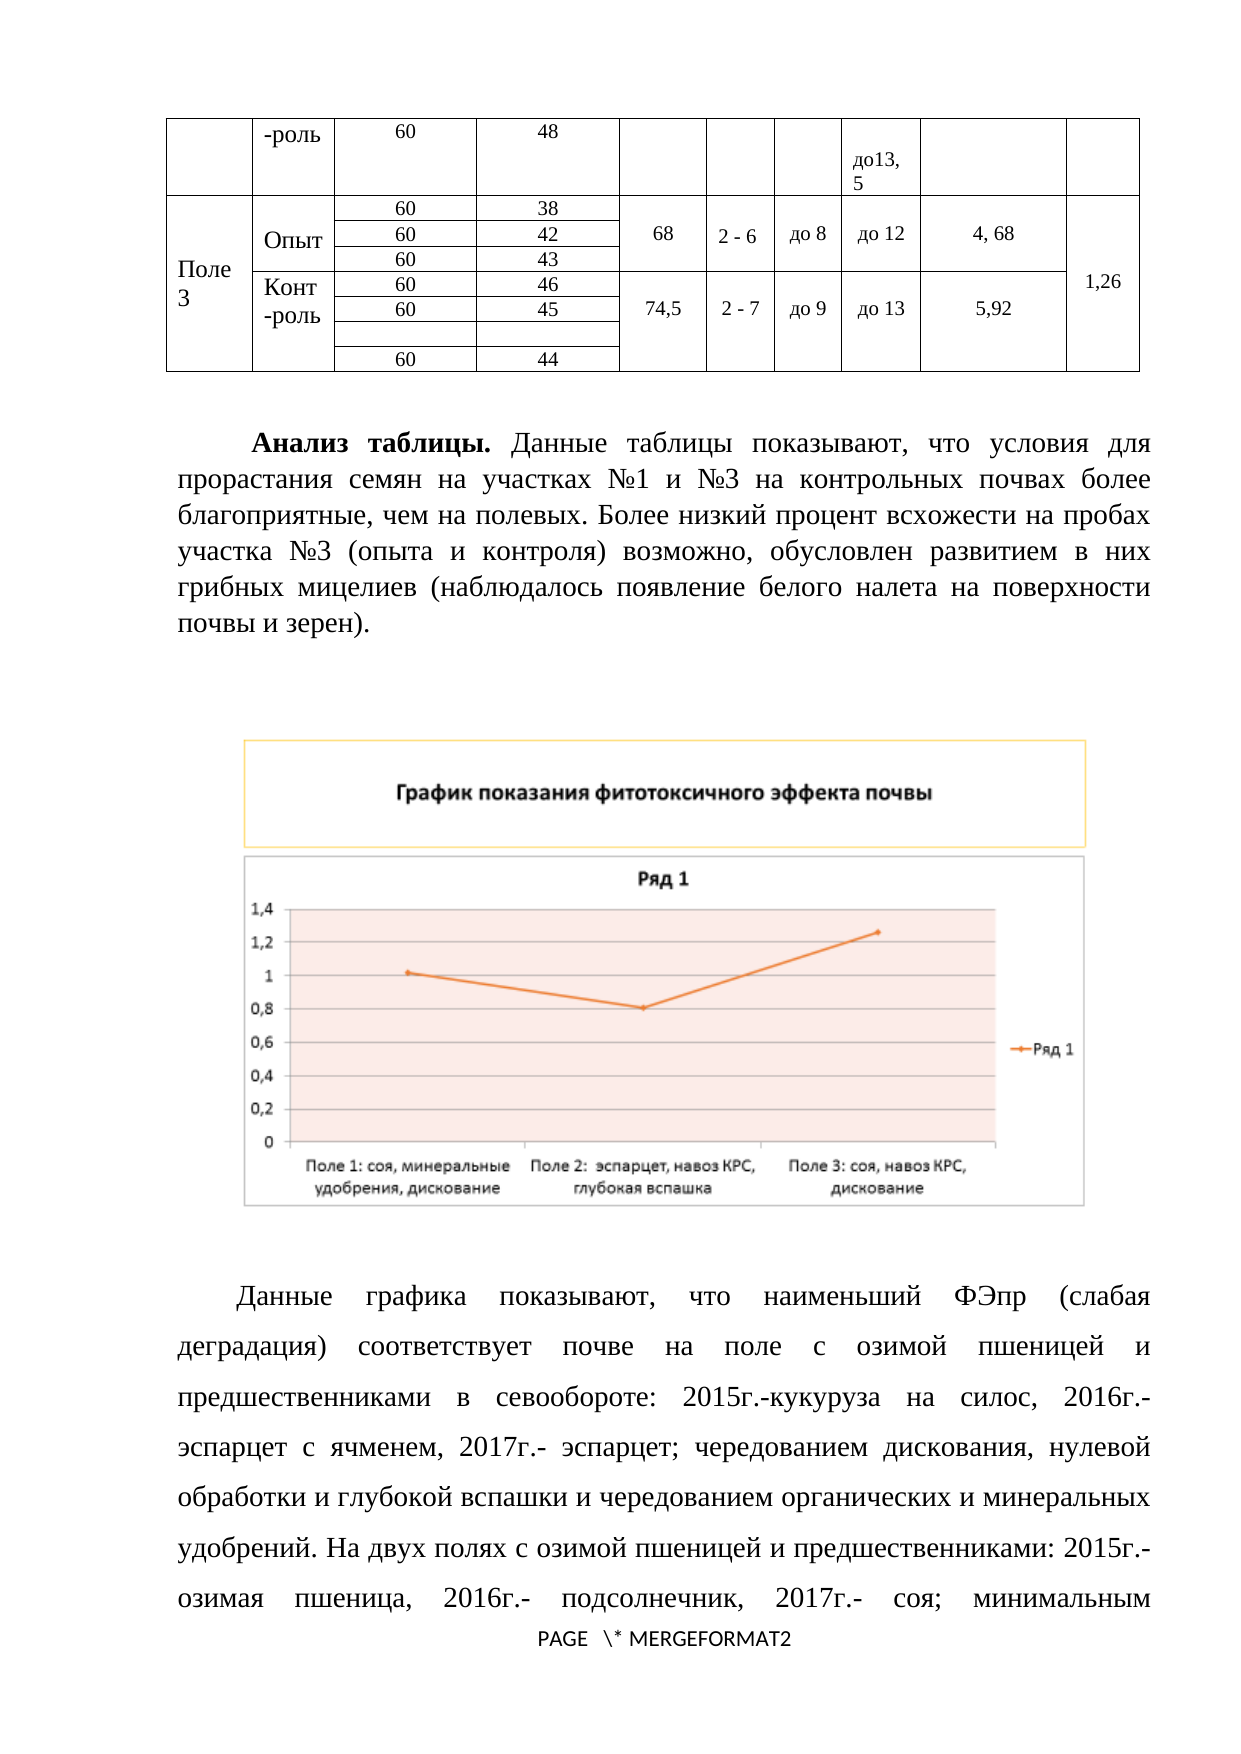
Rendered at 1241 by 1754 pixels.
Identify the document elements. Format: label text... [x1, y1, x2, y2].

table_cell до 12 [842, 196, 920, 271]
table_cell 60 [335, 221, 476, 246]
table_cell 45 [477, 297, 619, 321]
table_cell 60 [335, 119, 476, 195]
table_cell 60 [335, 196, 476, 220]
table_cell 46 [477, 272, 619, 296]
table_cell 4, 68 [921, 196, 1066, 271]
table_cell 43 [477, 247, 619, 271]
table_cell 60 [335, 272, 476, 296]
text Анализ таблицы. Данные таблицы показывают, что условия для прорастания семян на участках №1 и №3 на контрольных почвах более благоприятные, чем на полевых. Более низкий процент всхожести на пробах участка №3 (опыта и контроля) возможно, обусловлен развитием в них грибных мицелиев (наблюдалось появление белого налета на поверхности почвы и зерен). [177, 425, 1152, 639]
table_cell 60 [335, 347, 476, 371]
table_cell 68 [620, 196, 706, 271]
table_cell до 13 [842, 272, 920, 371]
table_cell до 8 [775, 196, 841, 271]
table_cell 44 [477, 347, 619, 371]
table_cell Поле3 [167, 196, 252, 371]
table_cell 2 - 6 [707, 196, 774, 271]
table_cell [477, 322, 619, 346]
table_cell 5,92 [921, 272, 1066, 371]
table_cell 74,5 [620, 272, 706, 371]
table_cell до 9 [775, 272, 841, 371]
picture [177, 711, 1152, 1260]
table_cell Конт-роль [253, 272, 334, 371]
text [177, 1278, 1152, 1614]
table_cell Опыт [253, 196, 334, 271]
table_cell 38 [477, 196, 619, 220]
table_cell 60 [335, 247, 476, 271]
table_cell 42 [477, 221, 619, 246]
table_cell 60 [335, 297, 476, 321]
table_cell 2 - 7 [707, 272, 774, 371]
table_cell [335, 322, 476, 346]
table_cell 1,26 [1067, 196, 1139, 371]
table_cell 48 [477, 119, 619, 195]
